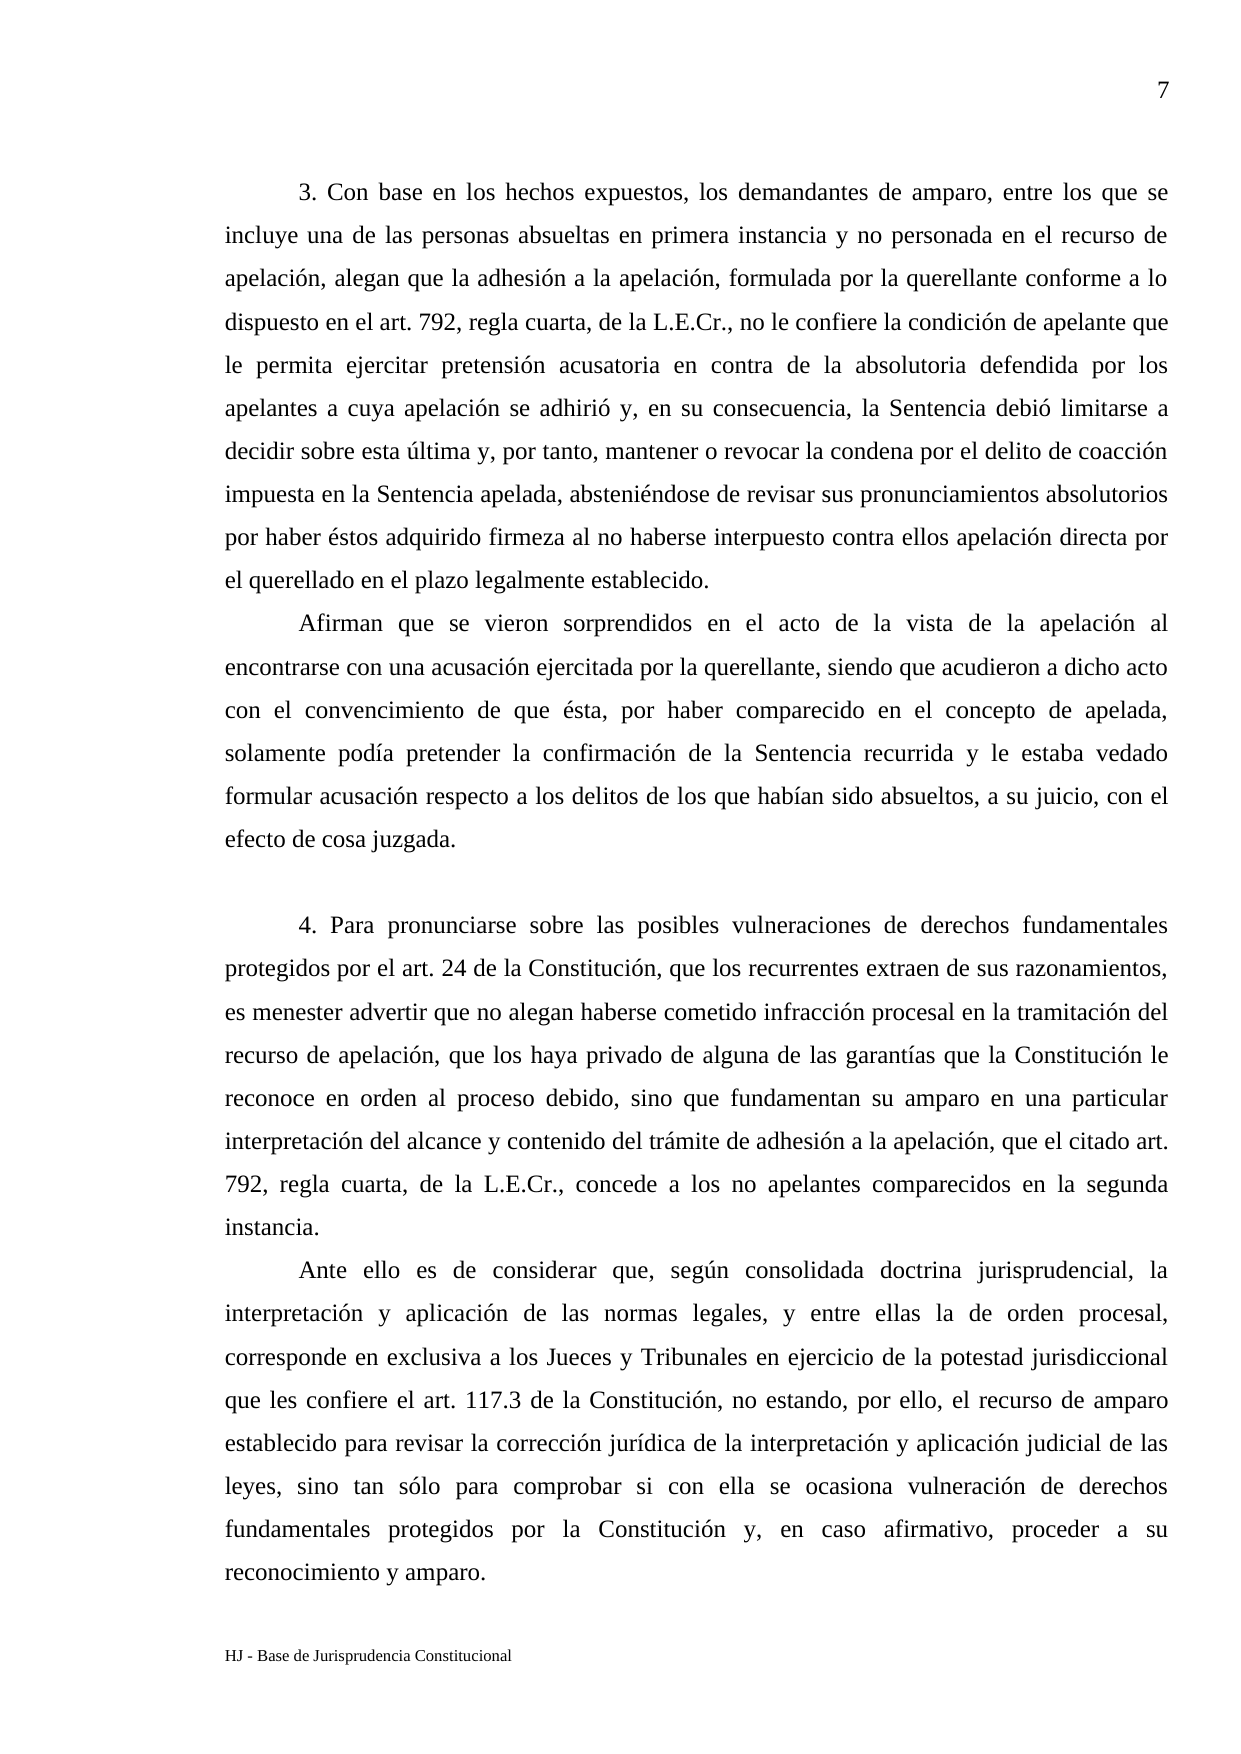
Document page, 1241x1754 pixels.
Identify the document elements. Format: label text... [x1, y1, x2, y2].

text Afirman que se vieron sorprendidos en el acto de la vista de la apelación al encontrarse con una acusación ejercitada por la querellante, siendo que acudieron a dicho acto con el convencimiento de que ésta, por haber comparecido en el concepto de apelada, solamente podía pretender la confirmación de la Sentencia recurrida y le estaba vedado formular acusación respecto a los delitos de los que habían sido absueltos, a su juicio, con el efecto de cosa juzgada. [224, 608, 1169, 853]
text 3. Con base en los hechos expuestos, los demandantes de amparo, entre los que se incluye una de las personas absueltas en primera instancia y no personada en el recurso de apelación, alegan que la adhesión a la apelación, formulada por la querellante conforme a lo dispuesto en el art. 792, regla cuarta, de la L.E.Cr., no le confiere la condición de apelante que le permita ejercitar pretensión acusatoria en contra de la absolutoria defendida por los apelantes a cuya apelación se adhirió y, en su consecuencia, la Sentencia debió limitarse a decidir sobre esta última y, por tanto, mantener o revocar la condena por el delito de coacción impuesta en la Sentencia apelada, absteniéndose de revisar sus pronunciamientos absolutorios por haber éstos adquirido firmeza al no haberse interpuesto contra ellos apelación directa por el querellado en el plazo legalmente establecido. [224, 177, 1169, 594]
text 4. Para pronunciarse sobre las posibles vulneraciones de derechos fundamentales protegidos por el art. 24 de la Constitución, que los recurrentes extraen de sus razonamientos, es menester advertir que no alegan haberse cometido infracción procesal en la tramitación del recurso de apelación, que los haya privado de alguna de las garantías que la Constitución le reconoce en orden al proceso debido, sino que fundamentan su amparo en una particular interpretación del alcance y contenido del trámite de adhesión a la apelación, que el citado art. 792, regla cuarta, de la L.E.Cr., concede a los no apelantes comparecidos en la segunda instancia. [224, 910, 1169, 1241]
text Ante ello es de considerar que, según consolidada doctrina jurisprudencial, la interpretación y aplicación de las normas legales, y entre ellas la de orden procesal, corresponde en exclusiva a los Jueces y Tribunales en ejercicio de la potestad jurisdiccional que les confiere el art. 117.3 de la Constitución, no estando, por ello, el recurso de amparo establecido para revisar la corrección jurídica de la interpretación y aplicación judicial de las leyes, sino tan sólo para comprobar si con ella se ocasiona vulneración de derechos fundamentales protegidos por la Constitución y, en caso afirmativo, proceder a su reconocimiento y amparo. [224, 1255, 1169, 1586]
